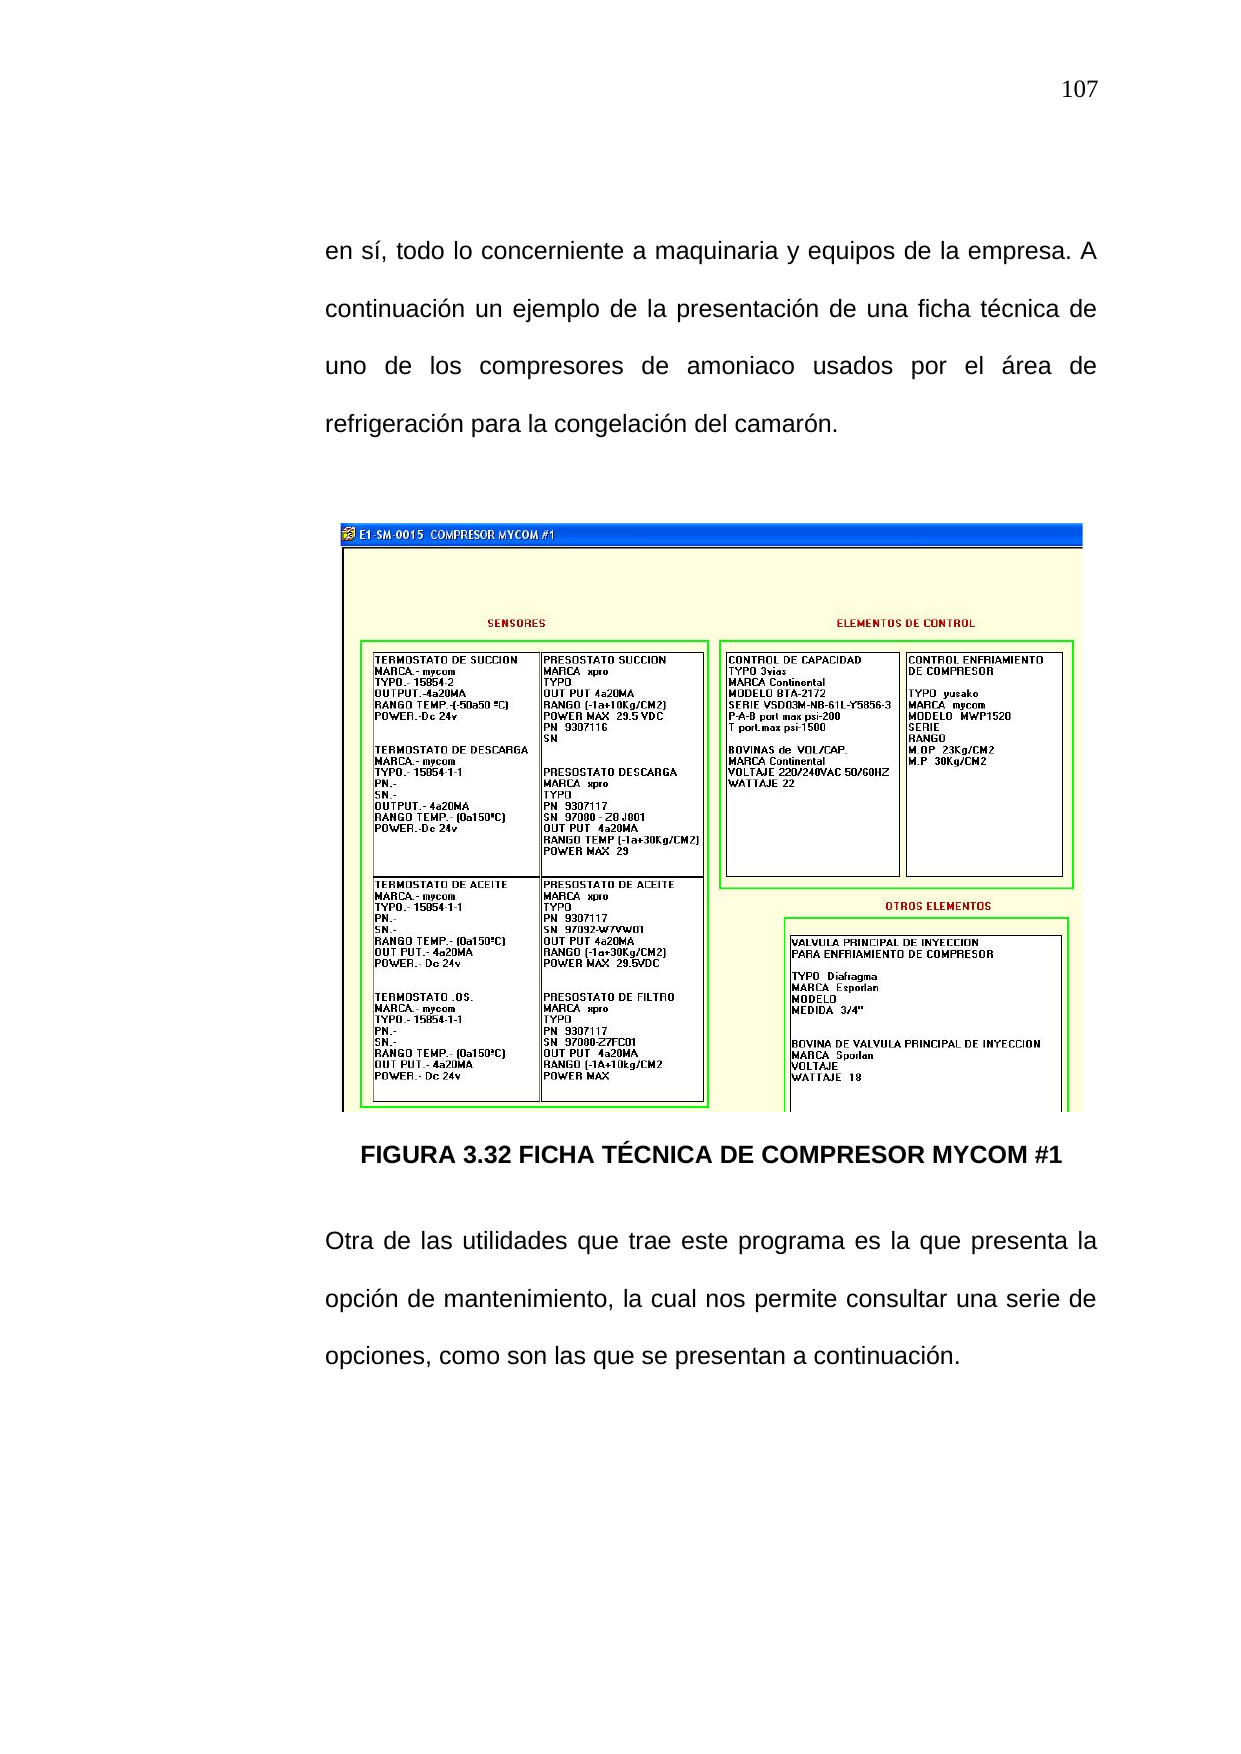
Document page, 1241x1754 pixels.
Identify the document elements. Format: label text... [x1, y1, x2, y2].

picture [340, 523, 1083, 1112]
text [325, 236, 1098, 437]
text Otra de las utilidades que trae este programa es la que presenta la opción de mantenimiento, la cual nos permite consultar una serie de opciones, como son las que se presentan a continuación. [325, 1226, 1098, 1370]
text FIGURA 3.32 FICHA TÉCNICA DE COMPRESOR MYCOM #1 [325, 1140, 1098, 1169]
